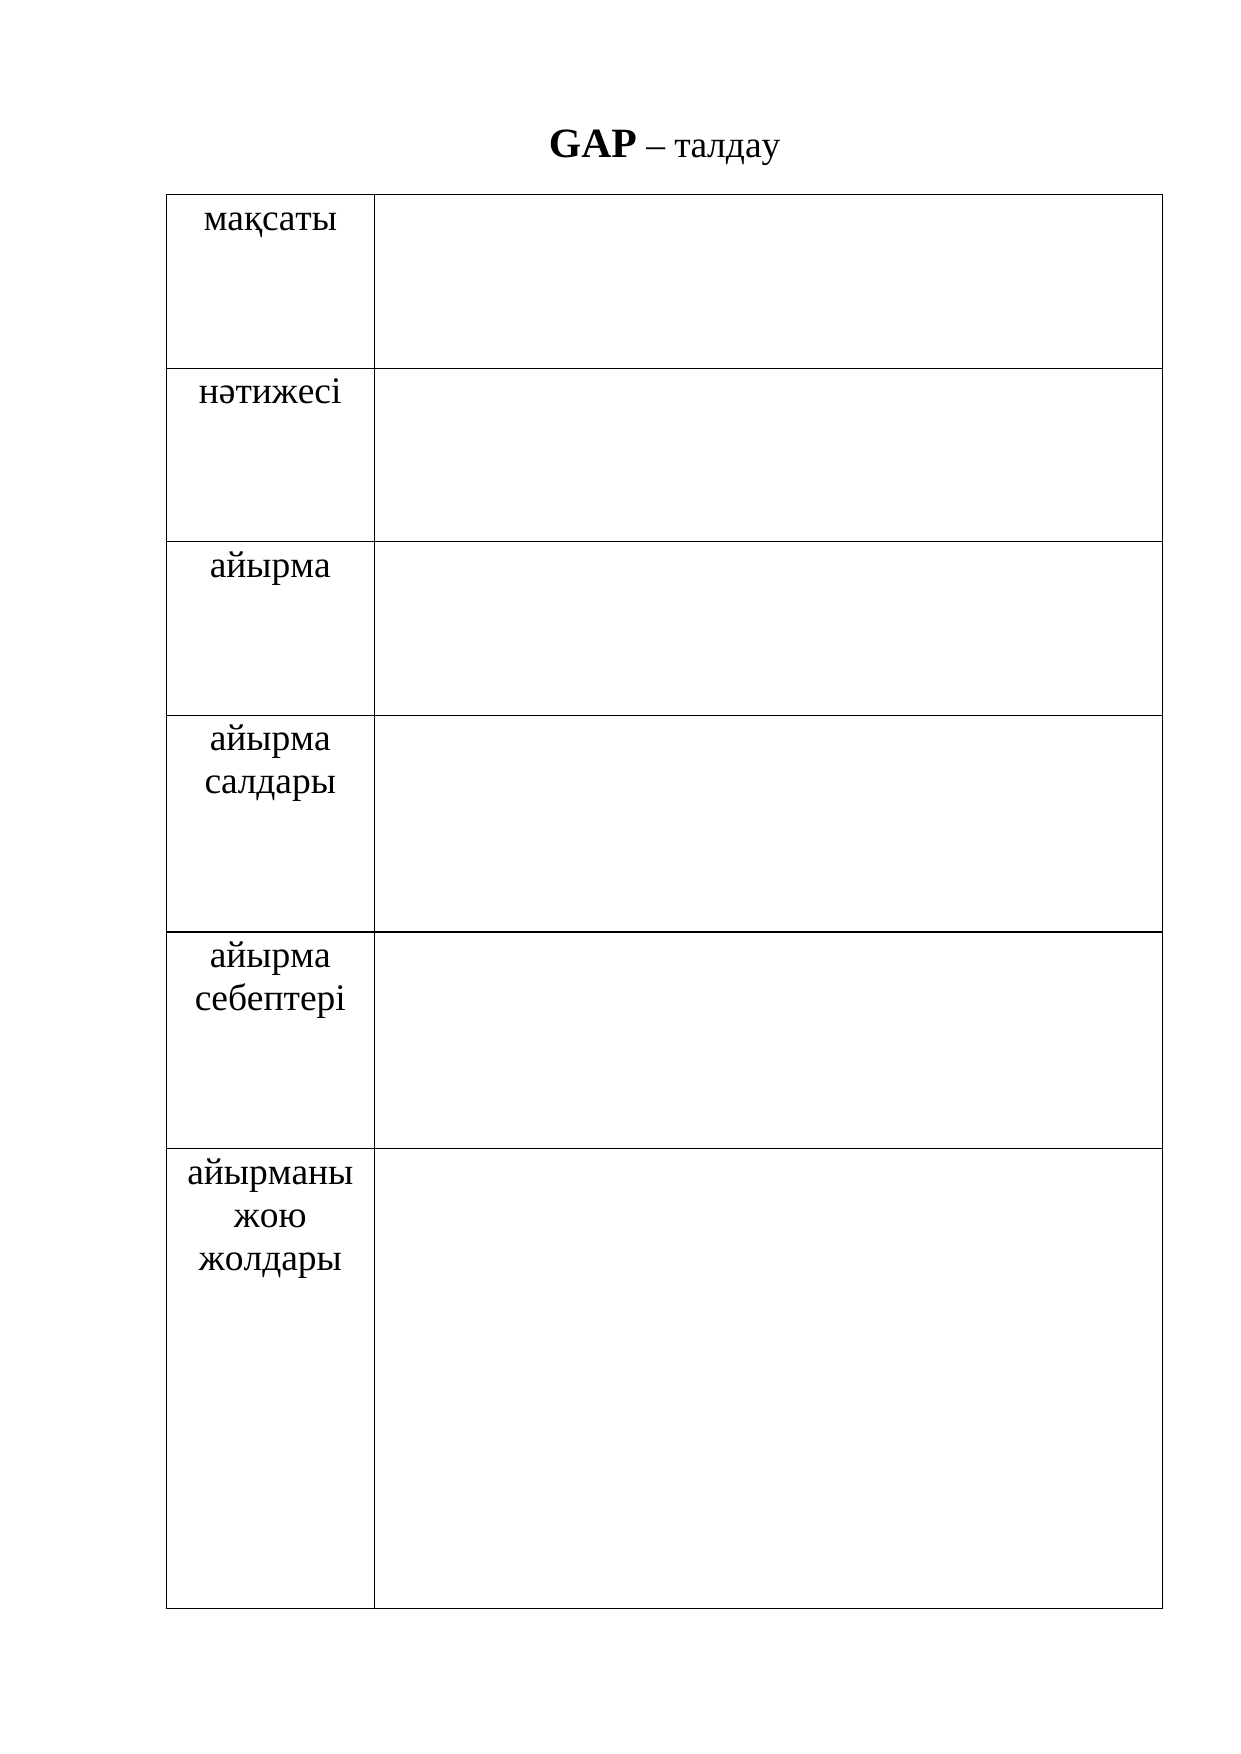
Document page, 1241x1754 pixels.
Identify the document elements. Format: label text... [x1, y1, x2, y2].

table_header мақсаты [167, 195, 374, 368]
table_cell [375, 369, 1162, 541]
table_header [375, 195, 1162, 368]
table_cell айырма [167, 542, 374, 715]
table_cell нәтижесі [167, 369, 374, 541]
table_cell [375, 716, 1162, 931]
table_cell [375, 542, 1162, 715]
table_cell айырма салдары [167, 716, 374, 931]
table_cell айырма себептері [167, 933, 374, 1148]
table_cell [375, 1149, 1162, 1608]
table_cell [167, 1149, 374, 1608]
text GAP – талдау [177, 118, 1152, 166]
table_cell [375, 933, 1162, 1148]
